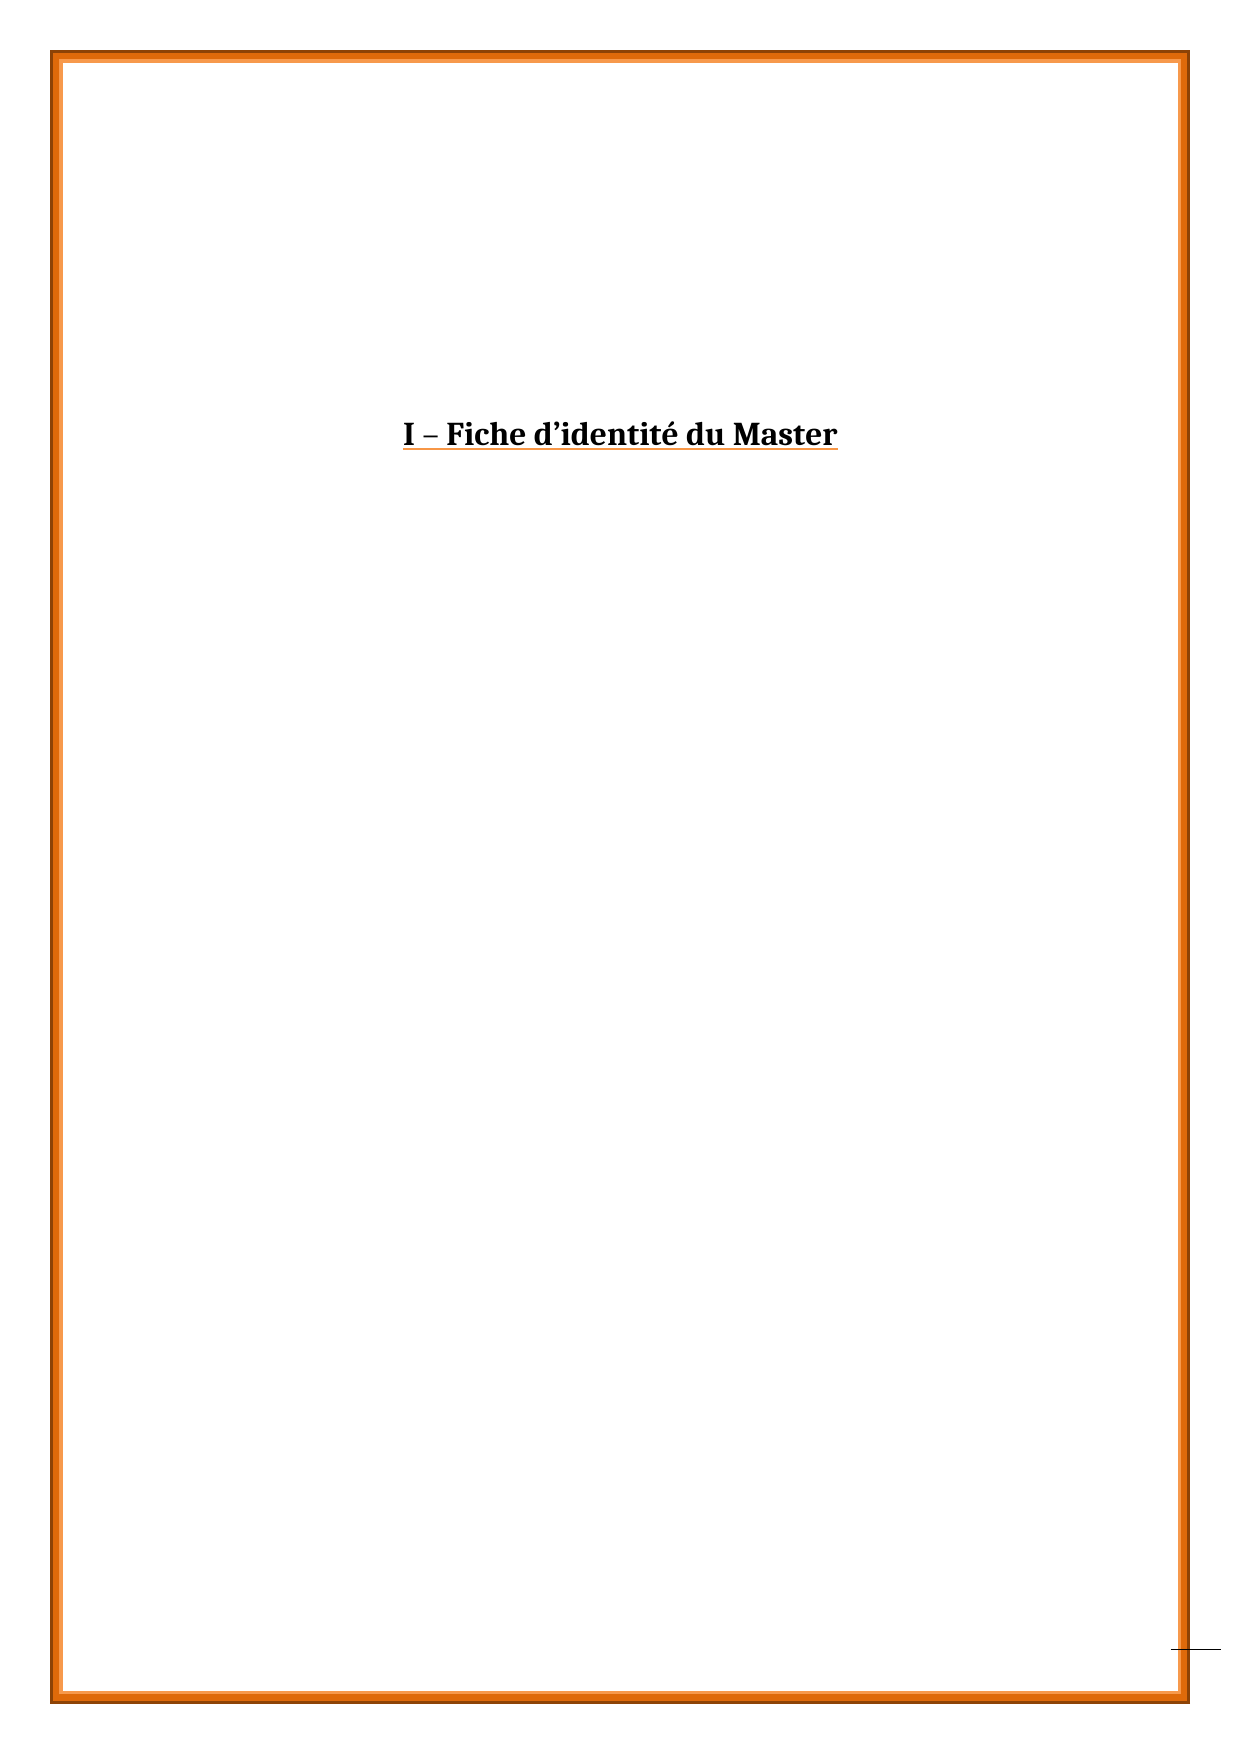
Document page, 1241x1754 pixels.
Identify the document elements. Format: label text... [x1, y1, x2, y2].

subtitle I – Fiche d’identité du Master [118, 415, 1122, 453]
